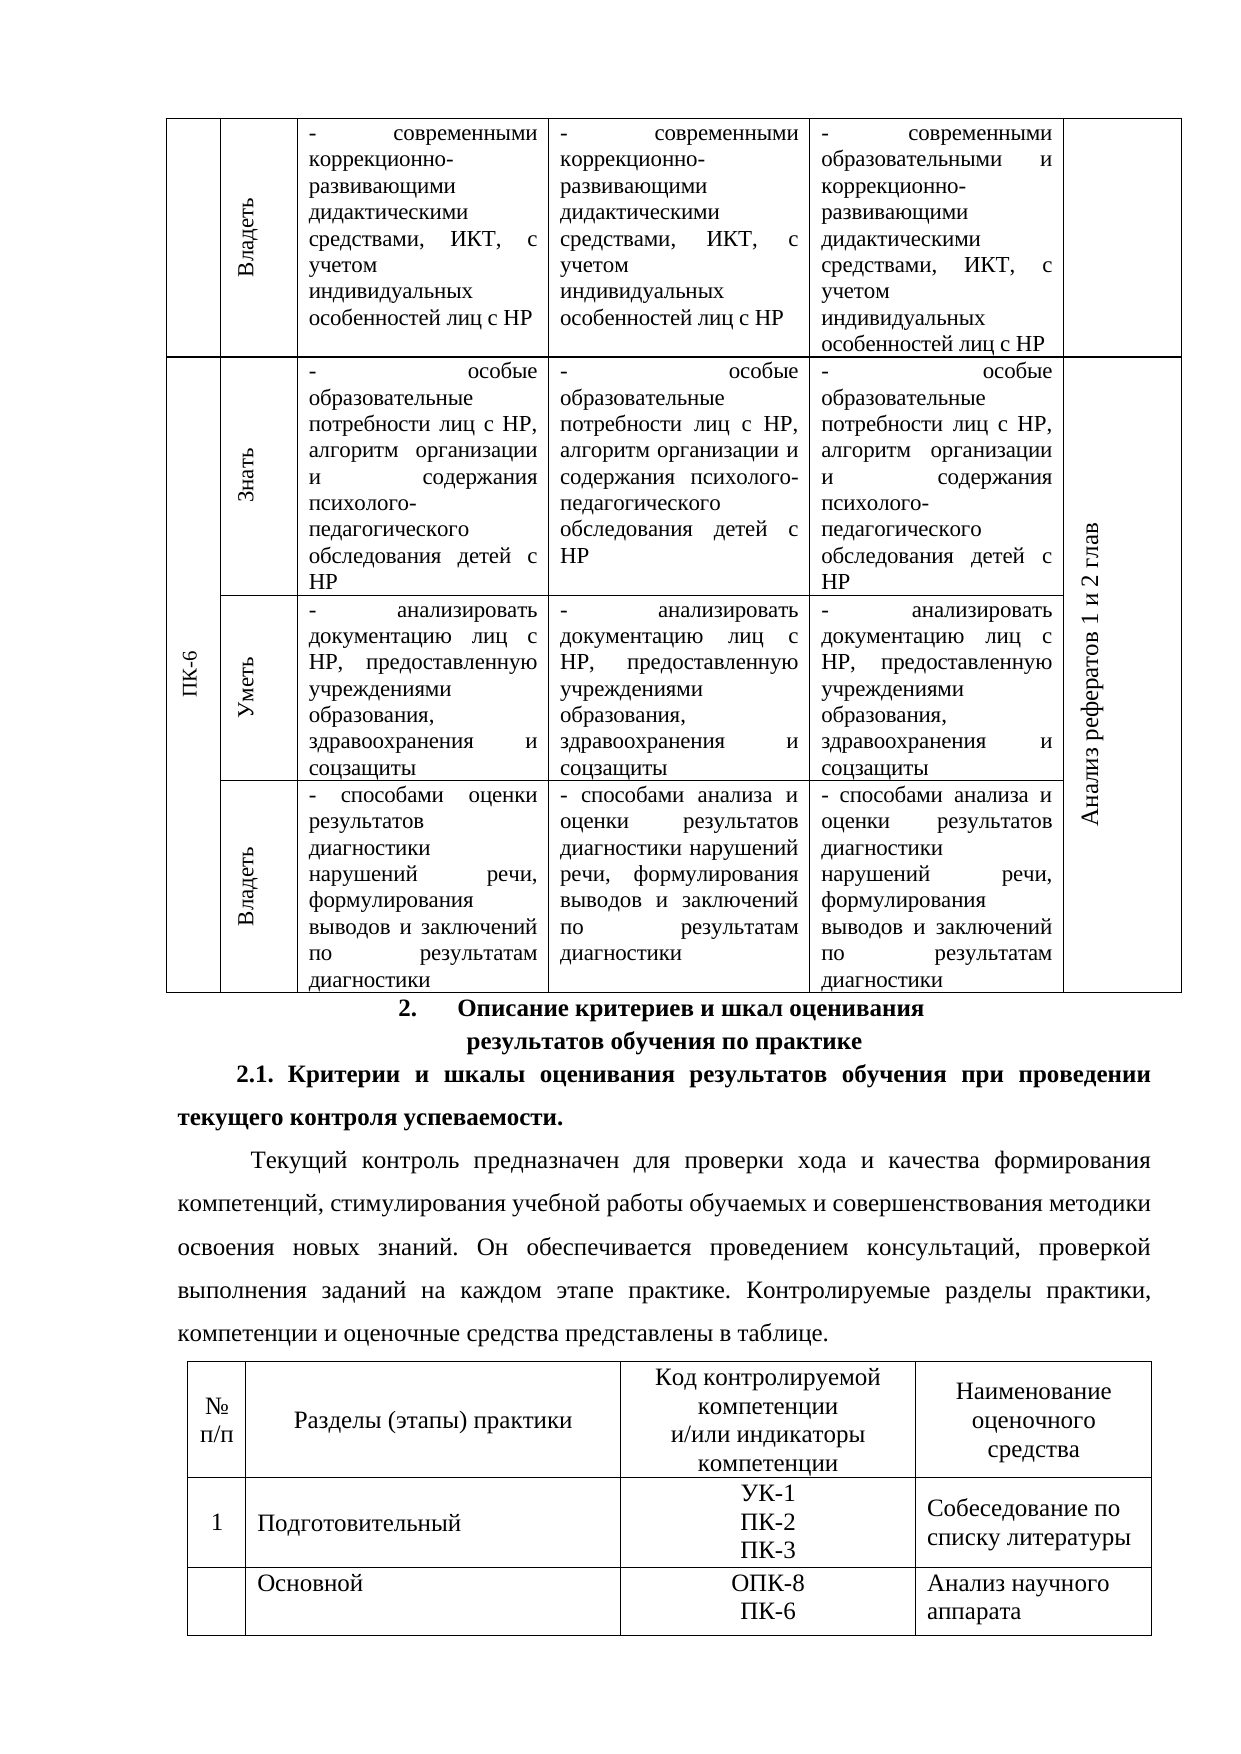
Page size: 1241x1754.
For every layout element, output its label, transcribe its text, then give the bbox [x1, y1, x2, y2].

table_cell - особые образовательные потребности лиц с НР, алгоритм организации и содержания психолого-педагогического обследования детей с НР [549, 358, 809, 594]
table_cell Подготовительный [246, 1478, 620, 1567]
table_cell - способами анализа и оценки результатов диагностики нарушений речи, формулирования выводов и заключений по результатам диагностики [810, 781, 1063, 992]
table_cell - анализировать документацию лиц с НР, предоставленную учреждениями образования, здравоохранения и соцзащиты [298, 596, 548, 780]
table_cell Владеть [221, 781, 297, 992]
table_cell - способами анализа и оценки результатов диагностики нарушений речи, формулирования выводов и заключений по результатам диагностики [549, 781, 809, 992]
table_cell - современными образовательными и коррекционно-развивающими дидактическими средствами, ИКТ, с учетом индивидуальных особенностей лиц с НР [810, 119, 1063, 356]
table_cell 2 [188, 1568, 245, 1635]
table_cell - анализировать документацию лиц с НР, предоставленную учреждениями образования, здравоохранения и соцзащиты [549, 596, 809, 780]
table_cell - современными коррекционно-развивающими дидактическими средствами, ИКТ, с учетом индивидуальных особенностей лиц с НР [298, 119, 548, 356]
table_cell - анализировать документацию лиц с НР, предоставленную учреждениями образования, здравоохранения и соцзащиты [810, 596, 1063, 780]
table_cell Основной [246, 1568, 620, 1635]
table_cell Собеседование по списку литературы [916, 1478, 1151, 1567]
table_cell ПК-6 [167, 358, 220, 992]
table_header Наименование оценочного средства [916, 1362, 1151, 1477]
table_cell Владеть [221, 119, 297, 356]
table_header № п/п [188, 1362, 245, 1477]
table_cell Анализ рефератов 1 и 2 глав [1064, 358, 1181, 992]
table_cell Уметь [221, 596, 297, 780]
table_header Разделы (этапы) практики [246, 1362, 620, 1477]
table_cell - современными коррекционно-развивающими дидактическими средствами, ИКТ, с учетом индивидуальных особенностей лиц с НР [549, 119, 809, 356]
table_cell Знать [221, 358, 297, 594]
text Текущий контроль предназначен для проверки хода и качества формирования компетенций, стимулирования учебной работы обучаемых и совершенствования методики освоения новых знаний. Он обеспечивается проведением консультаций, проверкой выполнения заданий на каждом этапе практике. Контролируемые разделы практики, компетенции и оценочные средства представлены в таблице. [177, 1145, 1152, 1347]
table_cell УК-1 ПК-2 ПК-3 [621, 1478, 915, 1567]
table_cell - способами оценки результатов диагностики нарушений речи, формулирования выводов и заключений по результатам диагностики [298, 781, 548, 992]
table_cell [916, 1568, 1151, 1635]
text 2.1. Критерии и шкалы оценивания результатов обучения при проведении текущего контроля успеваемости. [177, 1059, 1152, 1131]
table_cell ОПК-8 ПК-6 [621, 1568, 915, 1635]
list Описание критериев и шкал оценивания результатов обучения по практике [177, 993, 1152, 1055]
table_cell - особые образовательные потребности лиц с НР, алгоритм организации и содержания психолого-педагогического обследования детей с НР [810, 358, 1063, 594]
table_cell 1 [188, 1478, 245, 1567]
table_header Код контролируемой компетенции и/или индикаторы компетенции [621, 1362, 915, 1477]
table_cell - особые образовательные потребности лиц с НР, алгоритм организации и содержания психолого-педагогического обследования детей с НР [298, 358, 548, 594]
